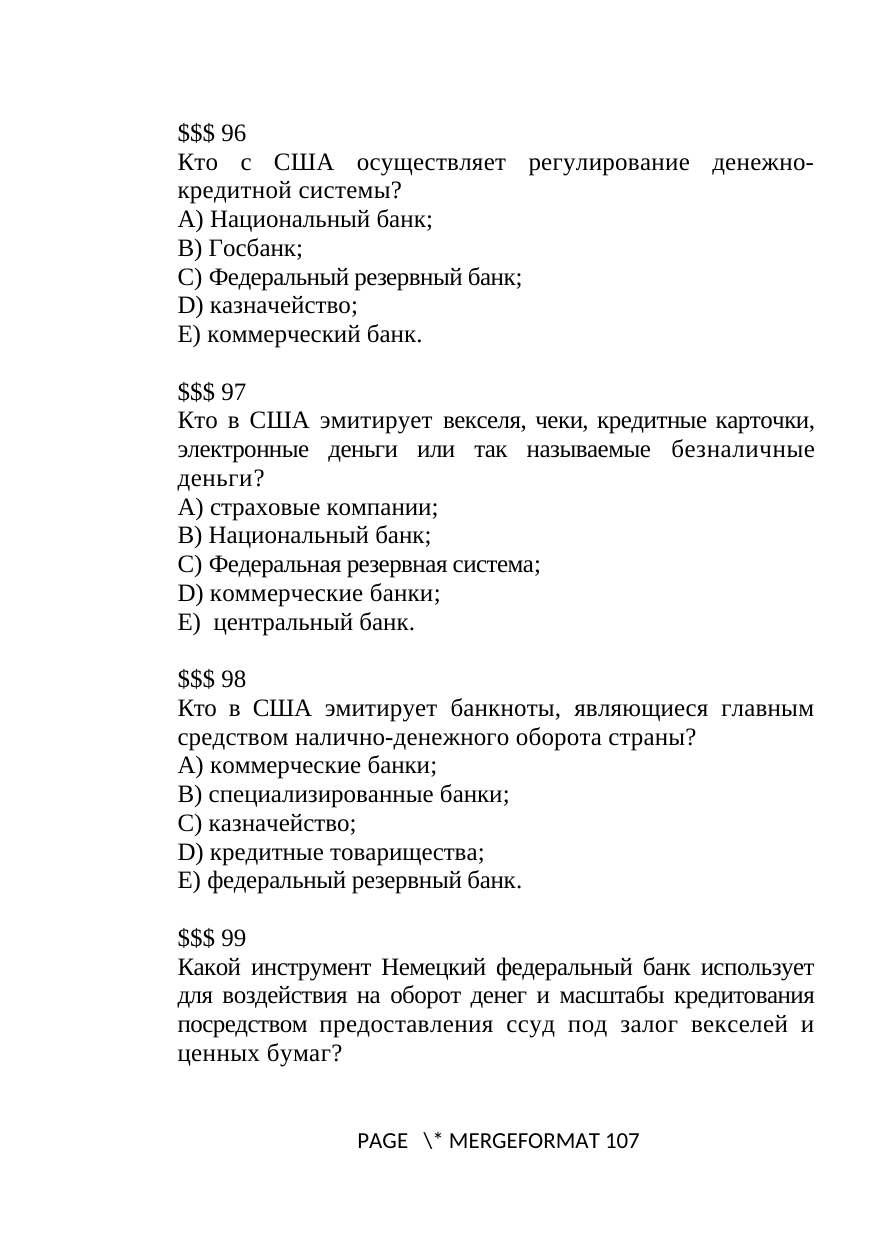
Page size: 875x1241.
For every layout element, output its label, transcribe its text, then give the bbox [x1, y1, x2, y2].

text B) специализированные банки; [177, 779, 815, 808]
text Какой инструмент Немецкий федеральный банк использует для воздействия на оборот денег и масштабы кредитования посредством предоставления ссуд под залог векселей и ценных бумаг? [177, 952, 815, 1067]
text B) Госбанк; [177, 233, 815, 262]
text А) Национальный банк; [177, 204, 815, 233]
text C) Федеральный резервный банк; [177, 262, 815, 291]
text D) казначейство; [177, 291, 815, 319]
text E) коммерческий банк. [177, 319, 815, 348]
text C) Федеральная резервная система; [177, 549, 815, 578]
text E) федеральный резервный банк. [177, 866, 815, 894]
text А) коммерческие банки; [177, 751, 815, 779]
text Кто в США эмитирует банкноты, являющиеся главным средством налично-денежного оборота страны? [177, 693, 815, 751]
text А) страховые компании; [177, 492, 815, 521]
text Кто с США осуществляет регулирование денежно-кредитной системы? [177, 147, 815, 204]
text $$$ 98 [177, 664, 815, 693]
text $$$ 96 [177, 118, 815, 147]
text B) Национальный банк; [177, 521, 815, 549]
text D) кредитные товарищества; [177, 837, 815, 866]
text $$$ 97 [177, 377, 815, 406]
text C) казначейство; [177, 808, 815, 837]
text E) центральный банк. [177, 607, 815, 636]
text $$$ 99 [177, 923, 815, 952]
text Кто в США эмитирует векселя, чеки, кредитные карточки, электронные деньги или так называемые безналичные деньги? [177, 406, 815, 492]
text D) коммерческие банки; [177, 578, 815, 607]
